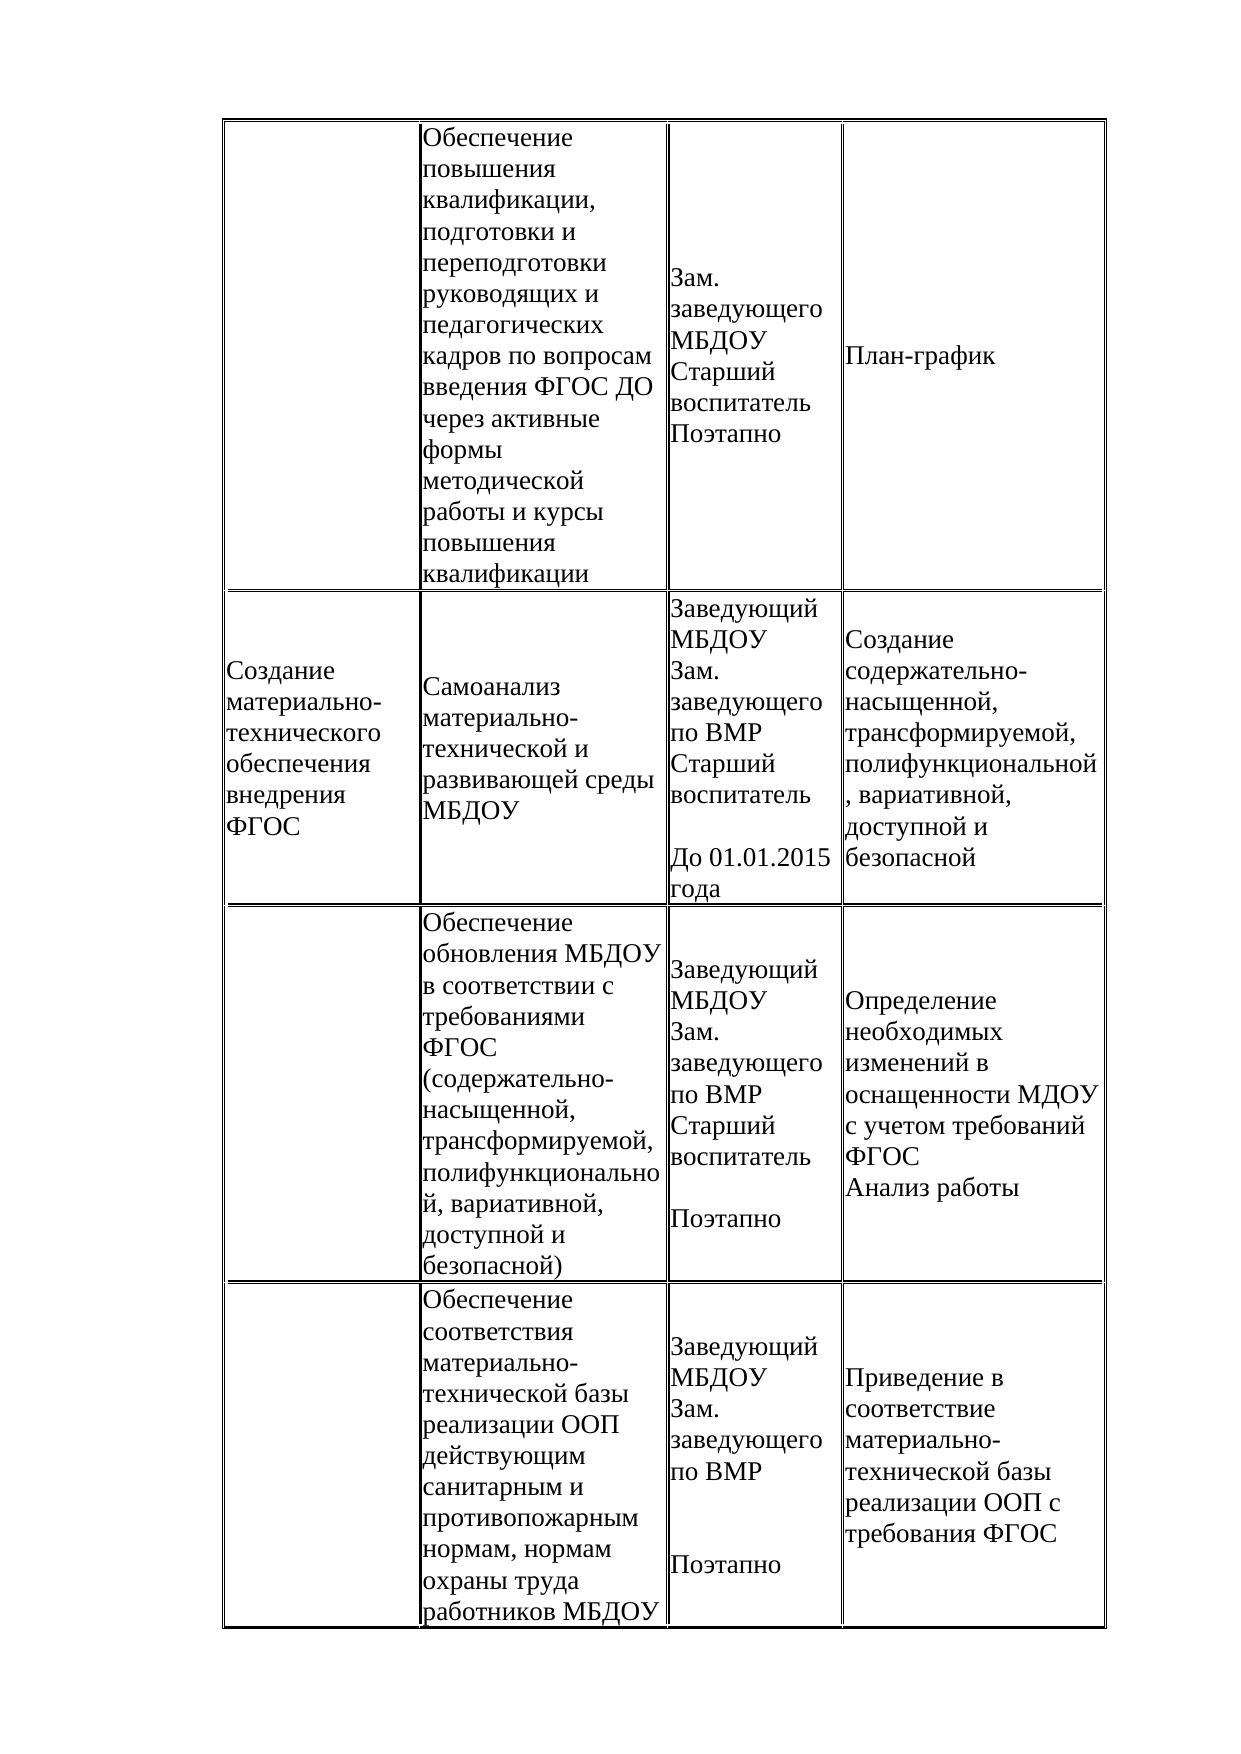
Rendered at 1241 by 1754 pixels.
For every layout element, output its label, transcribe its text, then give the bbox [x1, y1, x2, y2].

table_cell Обеспечение соответствия материально-технической базы реализации ООП действующим санитарным и противопожарным нормам, нормам охраны труда работников МБДОУ [420, 1280, 668, 1626]
table_cell Обеспечение повышения квалификации, подготовки и переподготовки руководящих и педагогических кадров по вопросам введения ФГОС ДО через активные формы методической работы и курсы повышения квалификации [420, 120, 668, 588]
table_cell [225, 120, 420, 588]
table_cell Самоанализ материально-технической и развивающей среды МБДОУ [422, 592, 666, 903]
table_cell Создание материально-технического обеспечения внедрения ФГОС [225, 589, 419, 903]
table_cell Зам. заведующего МБДОУ Старший воспитатель Поэтапно [668, 122, 843, 588]
table_cell Обеспечение обновления МБДОУ в соответствии с требованиями ФГОС (содержательно-насыщенной, трансформируемой, полифункциональной, вариативной, доступной и безопасной) [422, 907, 666, 1280]
table_cell Создание содержательно-насыщенной, трансформируемой, полифункциональной, вариативной, доступной и безопасной [844, 589, 1104, 903]
table_cell Заведующий МБДОУ Зам. заведующего по ВМР Старший воспитатель До 01.01.2015 года [670, 592, 841, 903]
table_cell План-график [843, 122, 1104, 588]
table_cell Заведующий МБДОУ Зам. заведующего по ВМР Поэтапно [668, 1284, 843, 1626]
table_cell Заведующий МБДОУ Зам. заведующего по ВМР Старший воспитатель Поэтапно [670, 907, 841, 1280]
table_cell Определение необходимых изменений в оснащенности МДОУ с учетом требований ФГОС Анализ работы [844, 903, 1104, 1280]
table_cell [225, 903, 419, 1280]
table_cell [225, 1280, 420, 1626]
table_cell Приведение в соответствие материально-технической базы реализации ООП с требования ФГОС [843, 1280, 1104, 1626]
